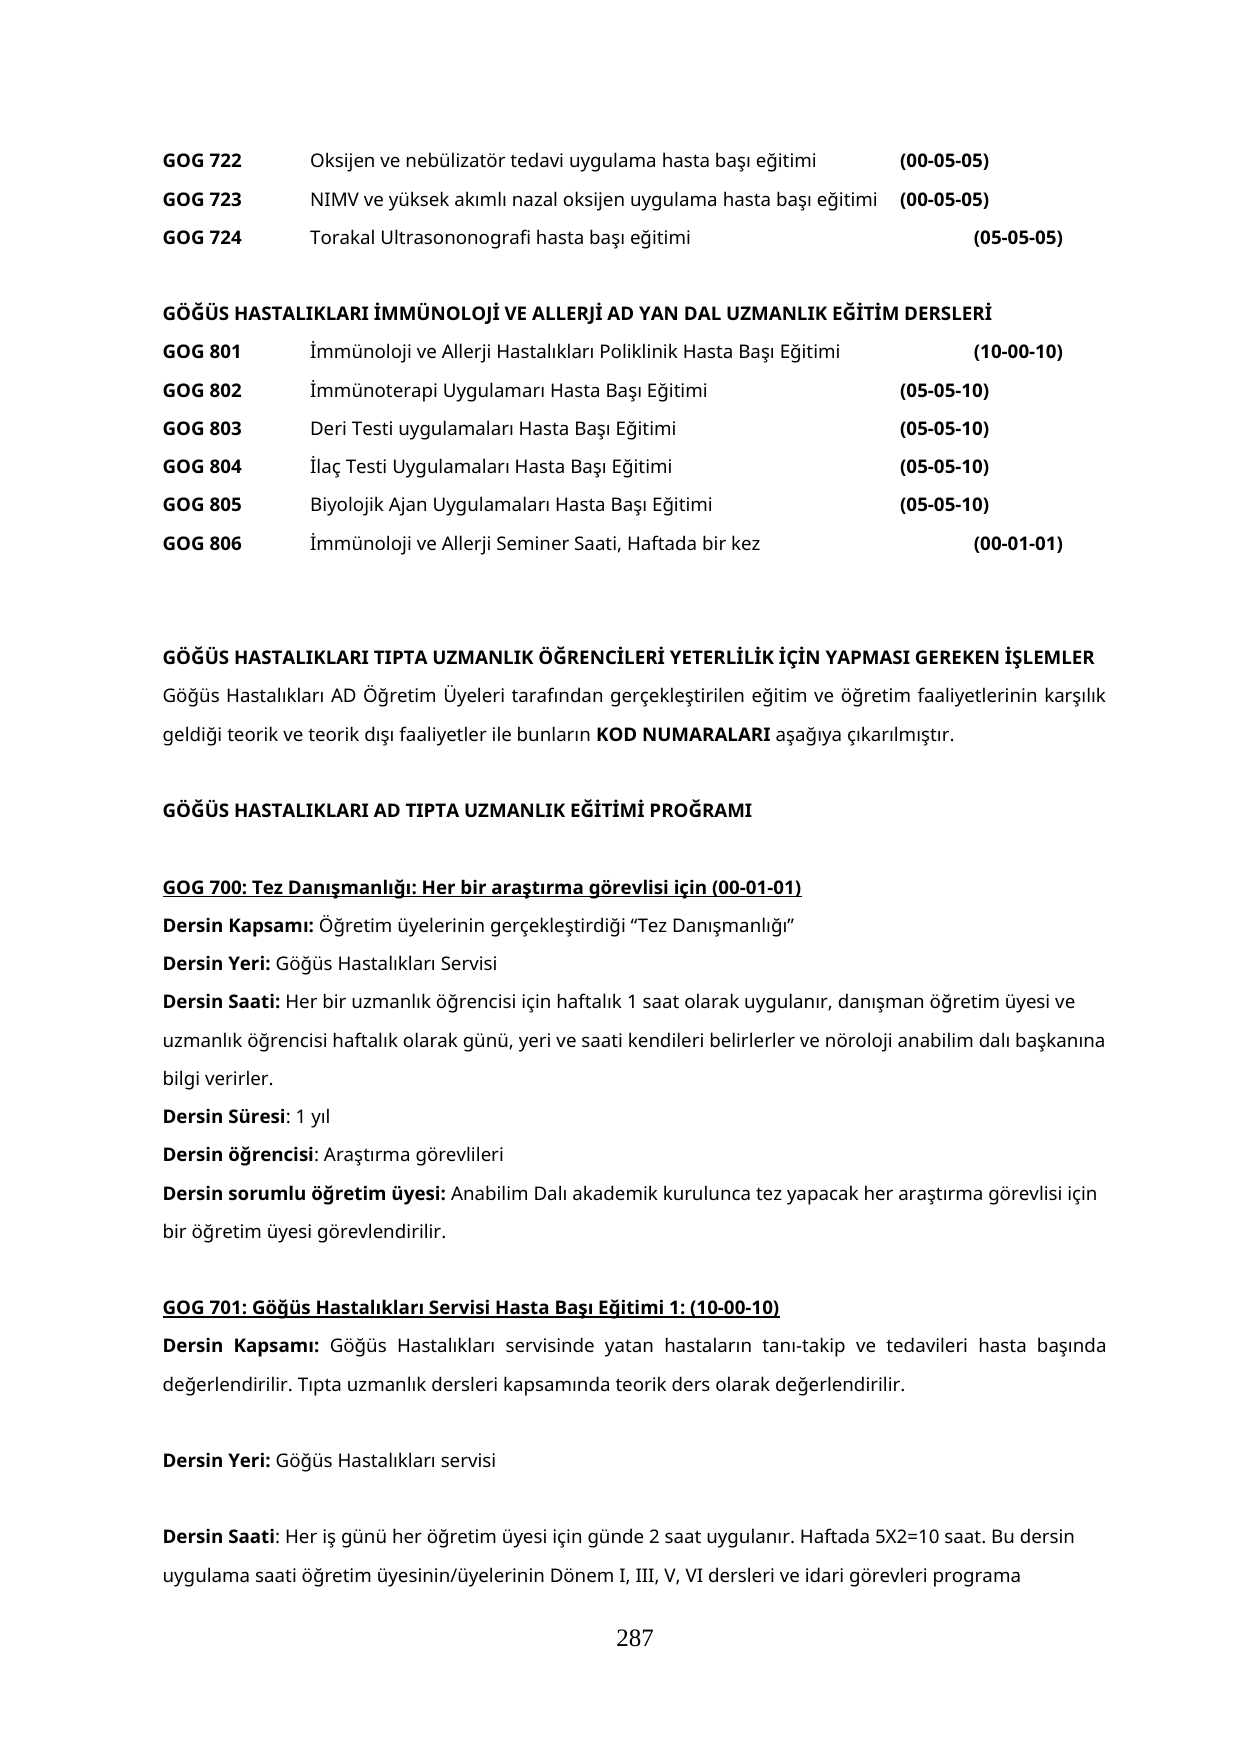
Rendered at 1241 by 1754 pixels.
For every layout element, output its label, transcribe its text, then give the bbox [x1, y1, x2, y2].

text Dersin Kapsamı: Göğüs Hastalıkları servisinde yatan hastaların tanı-takip ve tedavileri hasta başında değerlendirilir. Tıpta uzmanlık dersleri kapsamında teorik ders olarak değerlendirilir. [162, 1333, 1107, 1396]
text GOG 806 İmmünoloji ve Allerji Seminer Saati, Haftada bir kez (00-01-01) [162, 530, 1107, 594]
text Dersin Süresi: 1 yıl [162, 1103, 1107, 1129]
text Dersin Kapsamı: Öğretim üyelerinin gerçekleştirdiği “Tez Danışmanlığı” [162, 912, 1107, 938]
text GOG 723 NIMV ve yüksek akımlı nazal oksijen uygulama hasta başı eğitimi (00-05-05) [162, 186, 1107, 211]
text GOG 805 Biyolojik Ajan Uygulamaları Hasta Başı Eğitimi (05-05-10) [162, 492, 1107, 517]
text GOG 724 Torakal Ultrasononografi hasta başı eğitimi (05-05-05) [162, 224, 1107, 249]
text GÖĞÜS HASTALIKLARI İMMÜNOLOJİ VE ALLERJİ AD YAN DAL UZMANLIK EĞİTİM DERSLERİ [162, 301, 1107, 326]
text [162, 1524, 1107, 1588]
text GÖĞÜS HASTALIKLARI TIPTA UZMANLIK ÖĞRENCİLERİ YETERLİLİK İÇİN YAPMASI GEREKEN İŞLEMLER [162, 644, 1107, 670]
text GOG 803 Deri Testi uygulamaları Hasta Başı Eğitimi (05-05-10) [162, 415, 1107, 441]
text GOG 722 Oksijen ve nebülizatör tedavi uygulama hasta başı eğitimi (00-05-05) [162, 148, 1107, 173]
text Göğüs Hastalıkları AD Öğretim Üyeleri tarafından gerçekleştirilen eğitim ve öğretim faaliyetlerinin karşılık geldiği teorik ve teorik dışı faaliyetler ile bunların KOD NUMARALARI aşağıya çıkarılmıştır. [162, 683, 1107, 747]
text GOG 804 İlaç Testi Uygulamaları Hasta Başı Eğitimi (05-05-10) [162, 453, 1107, 479]
text Dersin Yeri: Göğüs Hastalıkları Servisi [162, 950, 1107, 976]
text Dersin öğrencisi: Araştırma görevlileri [162, 1142, 1107, 1167]
text Dersin Saati: Her bir uzmanlık öğrencisi için haftalık 1 saat olarak uygulanır, danışman öğretim üyesi ve uzmanlık öğrencisi haftalık olarak günü, yeri ve saati kendileri belirlerler ve nöroloji anabilim dalı başkanına bilgi verirler. [162, 989, 1107, 1091]
text GÖĞÜS HASTALIKLARI AD TIPTA UZMANLIK EĞİTİMİ PROĞRAMI [162, 797, 1107, 823]
text Dersin Yeri: Göğüs Hastalıkları servisi [162, 1447, 1107, 1473]
text GOG 700: Tez Danışmanlığı: Her bir araştırma görevlisi için (00-01-01) [162, 874, 1107, 899]
text Dersin sorumlu öğretim üyesi: Anabilim Dalı akademik kurulunca tez yapacak her araştırma görevlisi için bir öğretim üyesi görevlendirilir. [162, 1180, 1107, 1243]
text GOG 701: Göğüs Hastalıkları Servisi Hasta Başı Eğitimi 1: (10-00-10) [162, 1294, 1107, 1320]
text GOG 802 İmmünoterapi Uygulamarı Hasta Başı Eğitimi (05-05-10) [162, 377, 1107, 402]
text GOG 801 İmmünoloji ve Allerji Hastalıkları Poliklinik Hasta Başı Eğitimi (10-00-10) [162, 339, 1107, 364]
